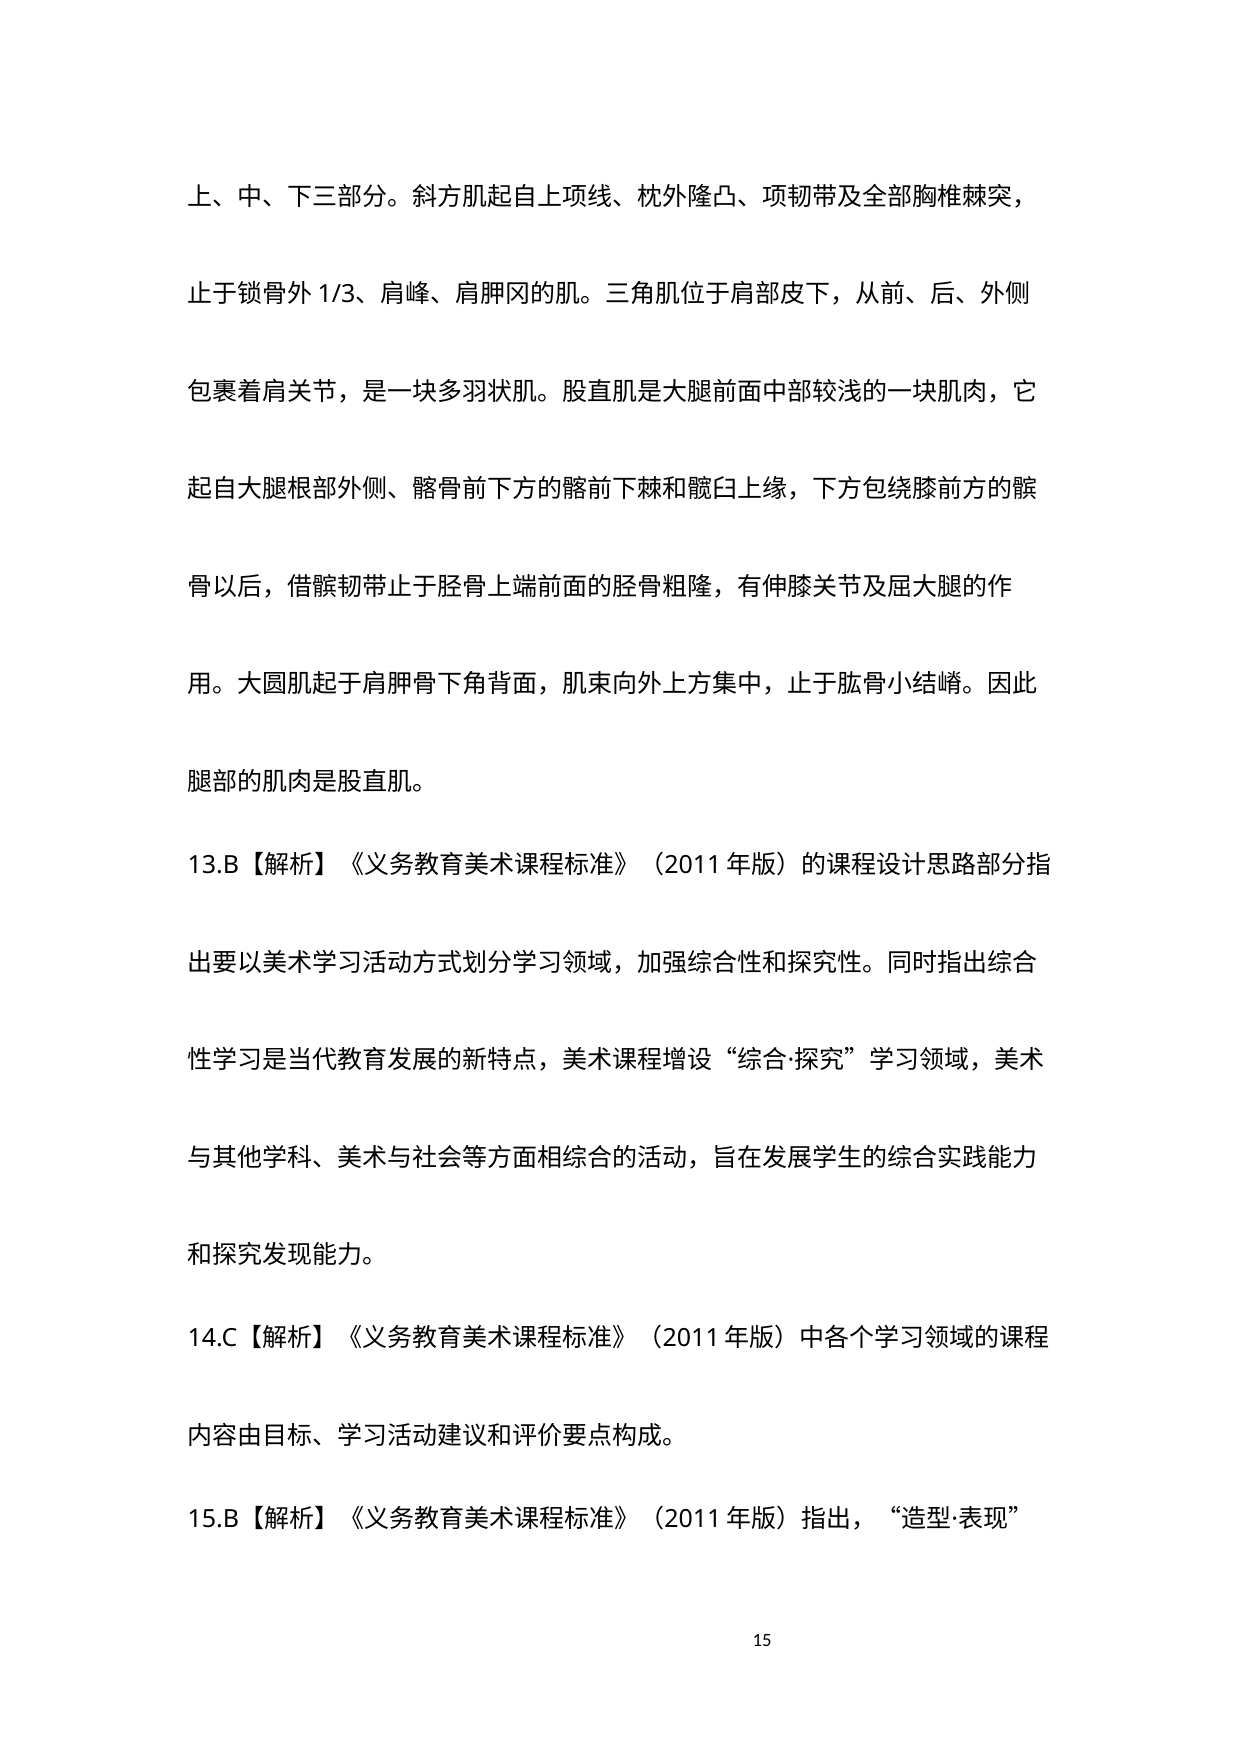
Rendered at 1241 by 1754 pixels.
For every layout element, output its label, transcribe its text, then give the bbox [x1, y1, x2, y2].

text 13.B【解析】《义务教育美术课程标准》（2011年版）的课程设计思路部分指出要以美术学习活动方式划分学习领域，加强综合性和探究性。同时指出综合性学习是当代教育发展的新特点，美术课程增设“综合·探究”学习领域，美术与其他学科、美术与社会等方面相综合的活动，旨在发展学生的综合实践能力和探究发现能力。 [187, 830, 1053, 1285]
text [187, 1484, 1053, 1549]
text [187, 162, 1053, 812]
text 14.C【解析】《义务教育美术课程标准》（2011年版）中各个学习领域的课程内容由目标、学习活动建议和评价要点构成。 [187, 1303, 1053, 1466]
